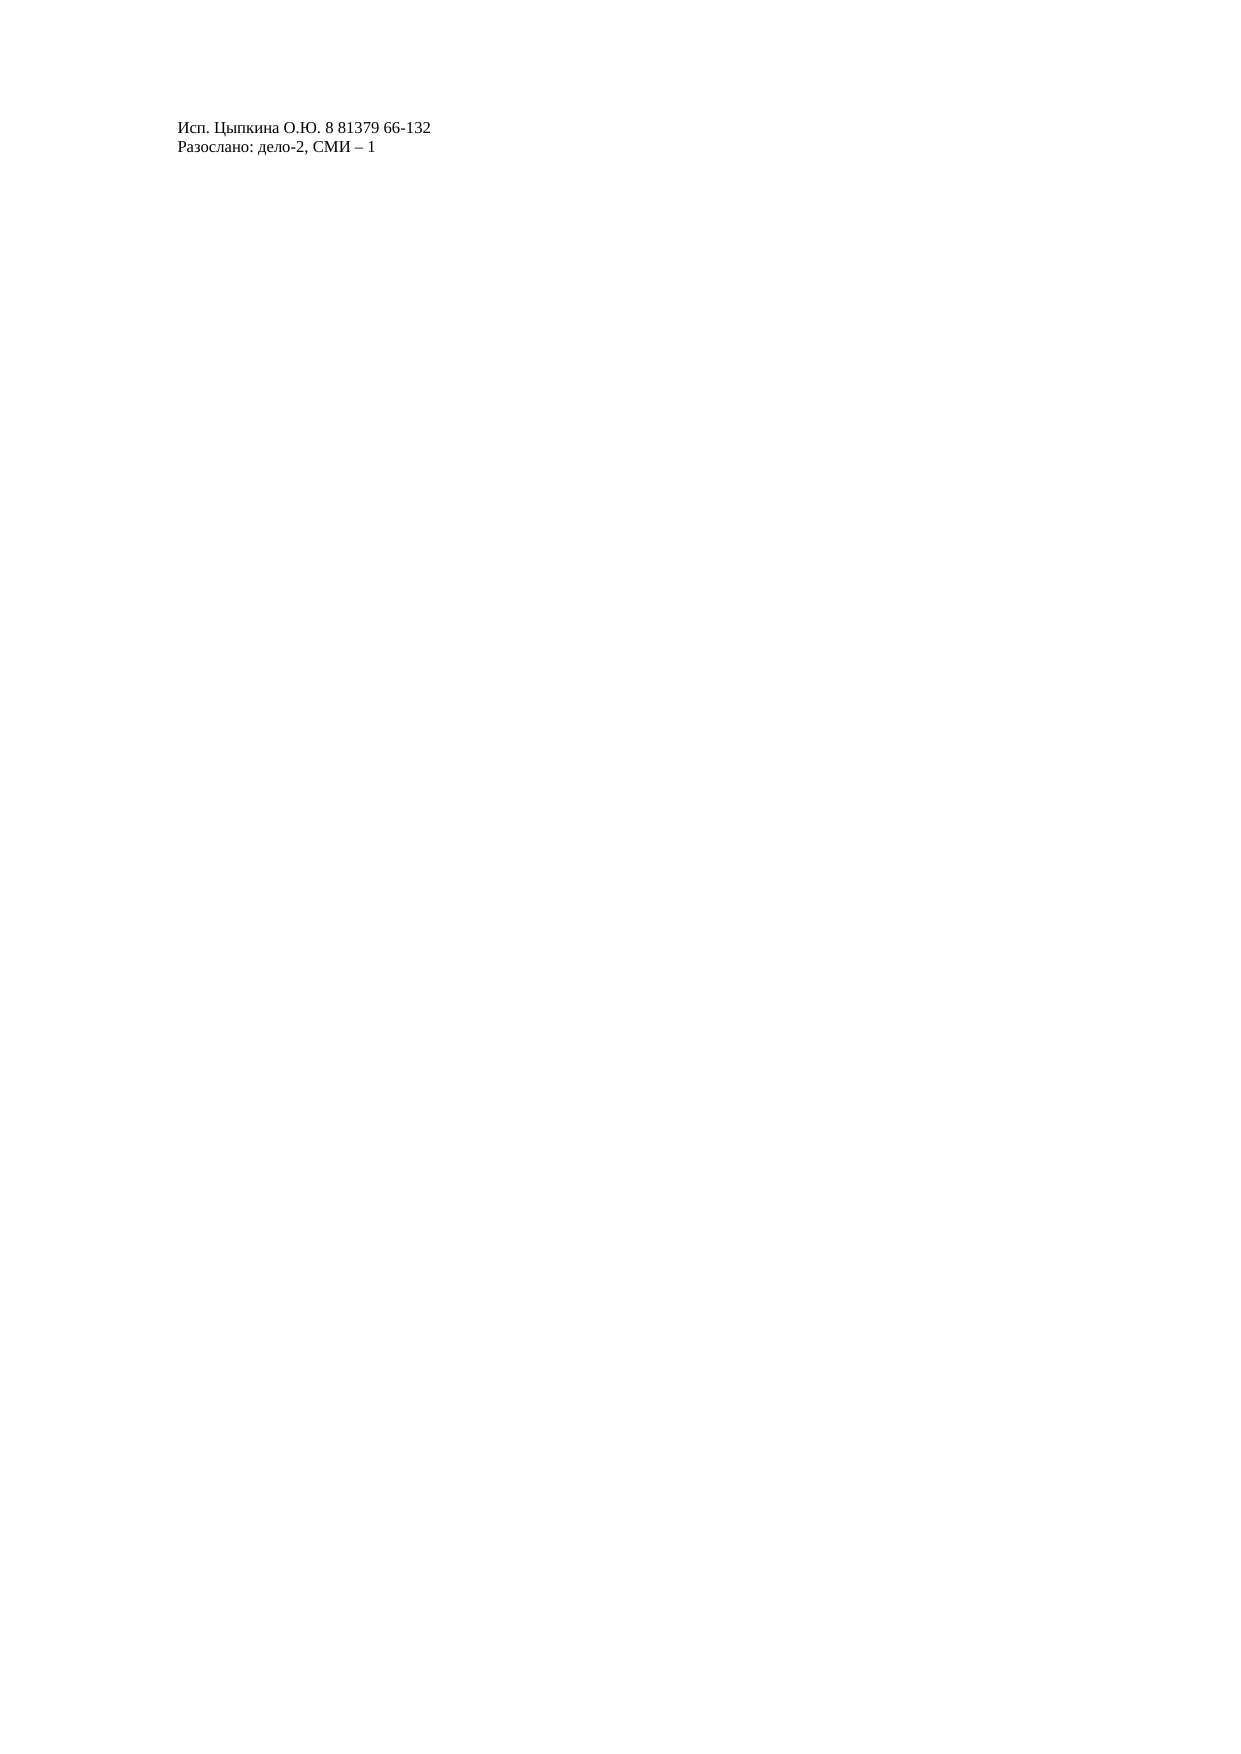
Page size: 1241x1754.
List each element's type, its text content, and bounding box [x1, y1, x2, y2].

text Исп. Цыпкина О.Ю. 8 81379 66-132 [177, 118, 1152, 137]
text Разослано: дело-2, СМИ – 1 [177, 137, 1152, 156]
